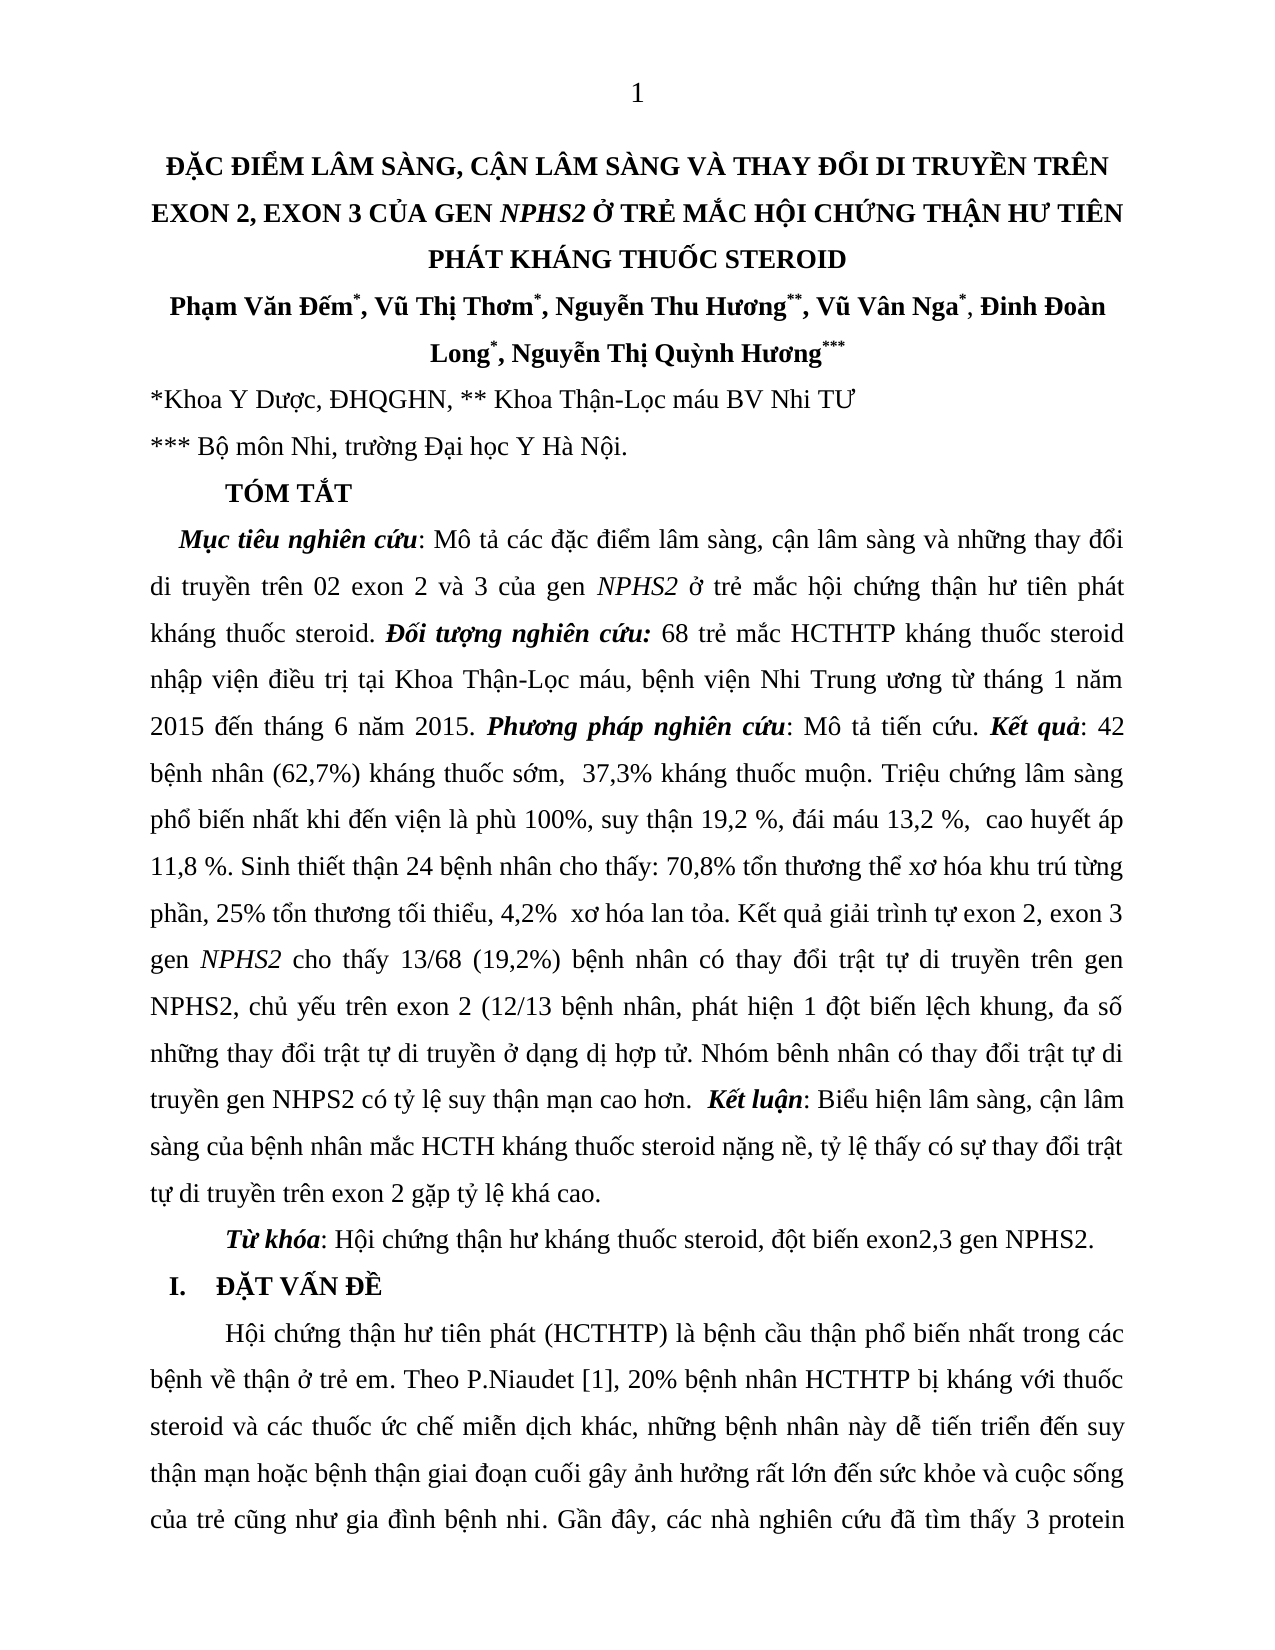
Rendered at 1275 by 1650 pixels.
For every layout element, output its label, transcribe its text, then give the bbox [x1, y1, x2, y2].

text *** Bộ môn Nhi, trường Đại học Y Hà Nội. [150, 430, 1125, 461]
list TÓM TẮT [225, 477, 1125, 508]
text Mục tiêu nghiên cứu: Mô tả các đặc điểm lâm sàng, cận lâm sàng và những thay đổi di truyền trên 02 exon 2 và 3 của gen NPHS2 ở trẻ mắc hội chứng thận hư tiên phát kháng thuốc steroid. Đối tượng nghiên cứu: 68 trẻ mắc HCTHTP kháng thuốc steroid nhập viện điều trị tại Khoa Thận-Lọc máu, bệnh viện Nhi Trung ương từ tháng 1 năm 2015 đến tháng 6 năm 2015. Phương pháp nghiên cứu: Mô tả tiến cứu. Kết quả: 42 bệnh nhân (62,7%) kháng thuốc sớm, 37,3% kháng thuốc muộn. Triệu chứng lâm sàng phổ biến nhất khi đến viện là phù 100%, suy thận 19,2 %, đái máu 13,2 %, cao huyết áp 11,8 %. Sinh thiết thận 24 bệnh nhân cho thấy: 70,8% tổn thương thể xơ hóa khu trú từng phần, 25% tổn thương tối thiểu, 4,2% xơ hóa lan tỏa. Kết quả giải trình tự exon 2, exon 3 gen NPHS2 cho thấy 13/68 (19,2%) bệnh nhân có thay đổi trật tự di truyền trên gen NPHS2, chủ yếu trên exon 2 (12/13 bệnh nhân, phát hiện 1 đột biến lệch khung, đa số những thay đổi trật tự di truyền ở dạng dị hợp tử. Nhóm bênh nhân có thay đổi trật tự di truyền gen NHPS2 có tỷ lệ suy thận mạn cao hơn. Kết luận: Biểu hiện lâm sàng, cận lâm sàng của bệnh nhân mắc HCTH kháng thuốc steroid nặng nề, tỷ lệ thấy có sự thay đổi trật tự di truyền trên exon 2 gặp tỷ lệ khá cao. [150, 523, 1125, 1208]
text *Khoa Y Dược, ĐHQGHN, ** Khoa Thận-Lọc máu BV Nhi TƯ [150, 383, 1125, 414]
list Từ khóa: Hội chứng thận hư kháng thuốc steroid, đột biến exon2,3 gen NPHS2. [178, 1223, 1125, 1254]
list ĐẶT VẤN ĐỀ [169, 1270, 1125, 1301]
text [150, 1317, 1125, 1534]
text Phạm Văn Đếm*, Vũ Thị Thơm*, Nguyễn Thu Hương**, Vũ Vân Nga*, Đinh Đoàn Long*, Nguyễn Thị Quỳnh Hương*** [150, 290, 1125, 368]
text ĐẶC ĐIỂM LÂM SÀNG, CẬN LÂM SÀNG VÀ THAY ĐỔI DI TRUYỀN TRÊN EXON 2, EXON 3 CỦA GEN NPHS2 Ở TRẺ MẮC HỘI CHỨNG THẬN HƯ TIÊN PHÁT KHÁNG THUỐC STEROID [150, 150, 1125, 274]
